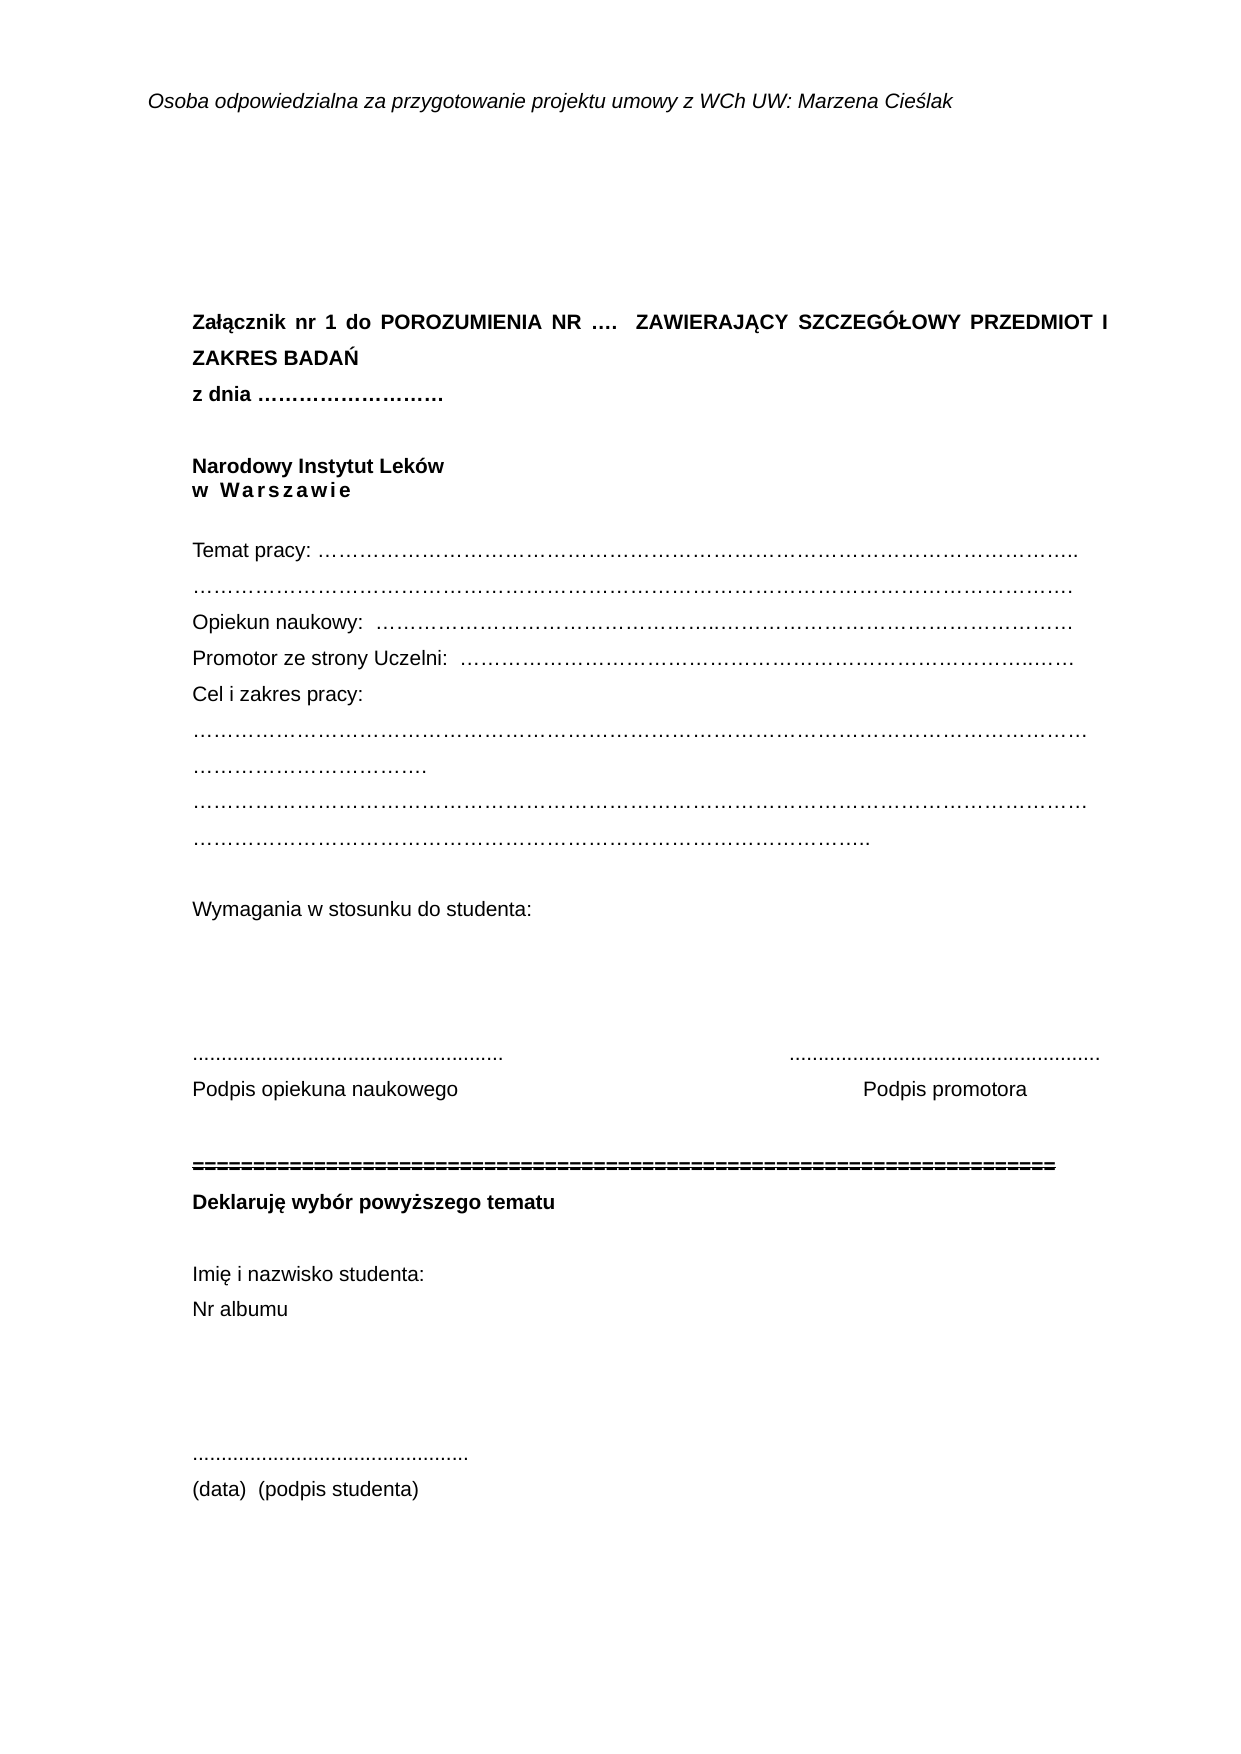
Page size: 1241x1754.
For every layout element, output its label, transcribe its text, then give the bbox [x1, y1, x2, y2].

text Podpis opiekuna naukowego Podpis promotora [148, 1077, 1108, 1101]
subtitle Załącznik nr 1 do POROZUMIENIA NR …. ZAWIERAJĄCY SZCZEGÓŁOWY PRZEDMIOT I ZAKRES BADAŃ [192, 310, 1108, 370]
subtitle z dnia ……………………… [192, 382, 1108, 406]
text Opiekun naukowy: …………………………………………..…………………………………………… [192, 610, 1108, 634]
text (data) (podpis studenta) [192, 1477, 1108, 1501]
text Wymagania w stosunku do studenta: [192, 897, 1108, 921]
text Nr albumu [192, 1297, 1108, 1321]
text w Warszawie [192, 478, 1093, 502]
text Promotor ze strony Uczelni: ………………………………………………………………………..…… [192, 646, 1108, 669]
text Cel i zakres pracy: ……………………………………………………………………………………………………………………………………………….……………………………………………………………………………………………………………………………………………………………………………………………………….. [192, 682, 1108, 849]
subtitle Narodowy Instytut Leków [192, 454, 1108, 478]
text ................................................ [192, 1441, 1108, 1465]
text Osoba odpowiedzialna za przygotowanie projektu umowy z WCh UW: Marzena Cieślak [148, 89, 1093, 113]
text Imię i nazwisko studenta: [192, 1261, 1108, 1285]
text ...................................................... ...................................................... [192, 1041, 1108, 1065]
text Deklaruję wybór powyższego tematu [192, 1189, 1108, 1213]
text Temat pracy: ……………………………………………………………………………………………….. ………………………………………………………………………………………………………………. [192, 538, 1108, 598]
text ======================================================================= [192, 1153, 1108, 1177]
